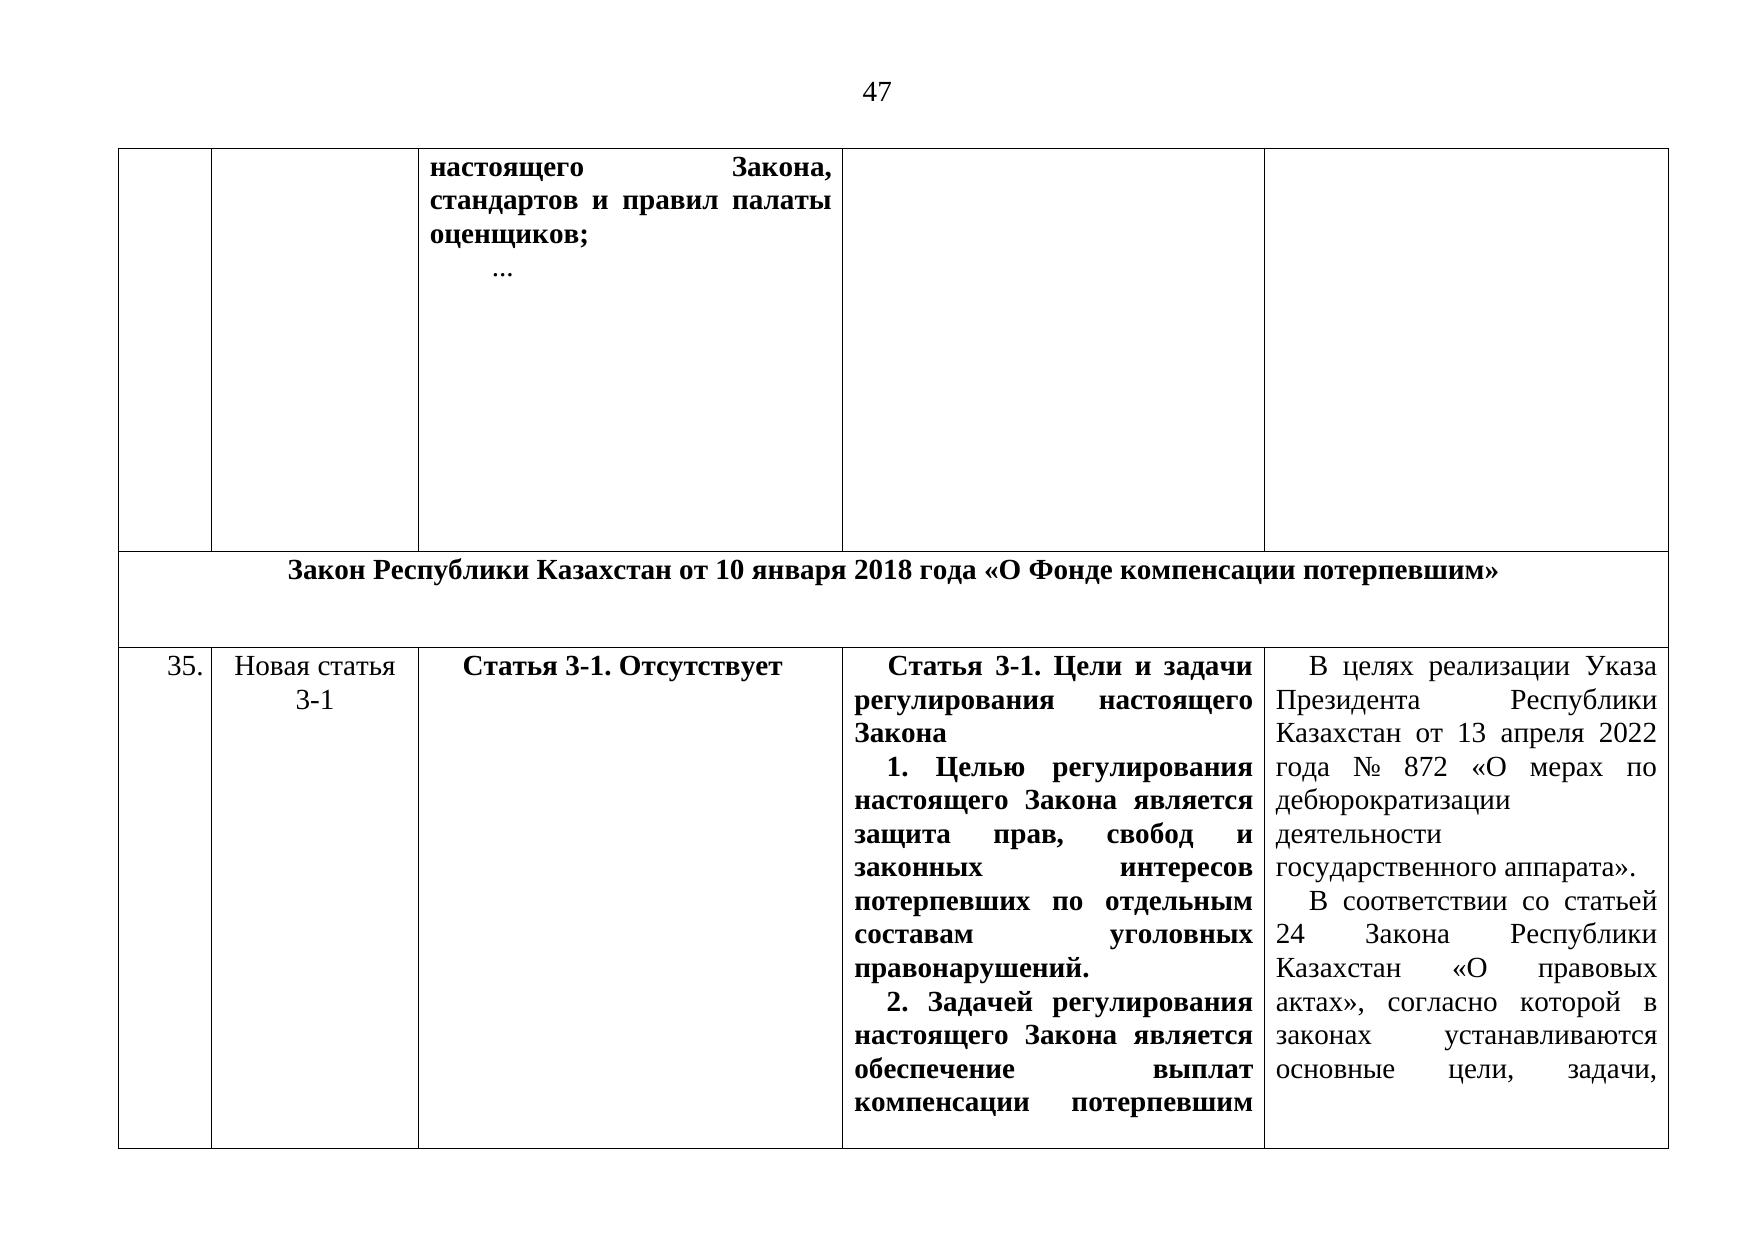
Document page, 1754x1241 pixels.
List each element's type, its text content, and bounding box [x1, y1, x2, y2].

table_cell Новая статья 3-1 [212, 648, 418, 1148]
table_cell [212, 149, 418, 551]
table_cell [419, 149, 842, 551]
table_cell [119, 648, 211, 1148]
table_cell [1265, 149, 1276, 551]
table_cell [1265, 648, 1668, 1148]
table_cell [843, 149, 1264, 551]
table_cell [419, 648, 842, 1148]
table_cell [843, 648, 1264, 1148]
table_cell [119, 149, 211, 551]
table_cell Закон Республики Казахстан от 10 января 2018 года «О Фонде компенсации потерпевшим» [119, 552, 1668, 647]
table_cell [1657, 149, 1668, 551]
